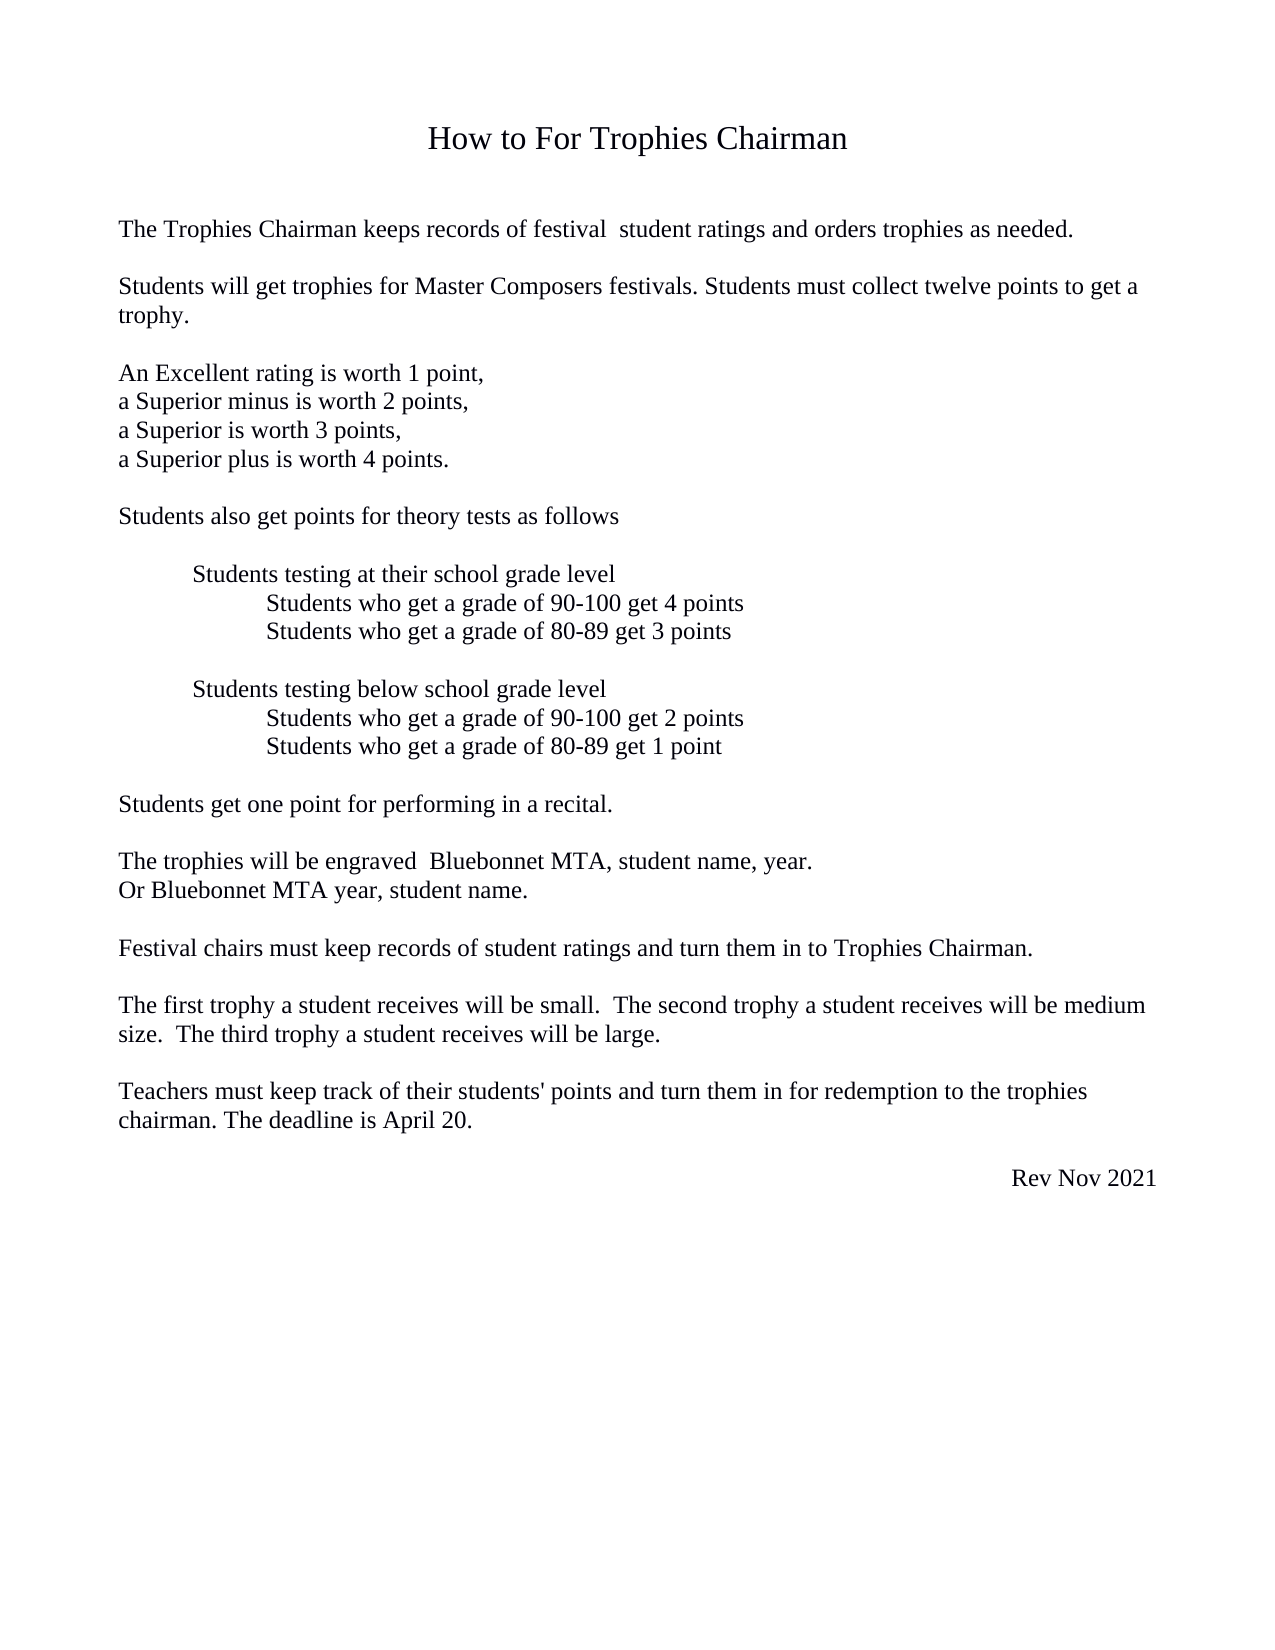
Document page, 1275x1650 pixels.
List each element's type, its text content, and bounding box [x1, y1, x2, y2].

text An Excellent rating is worth 1 point, a Superior minus is worth 2 points, a Superior is worth 3 points, a Superior plus is worth 4 points. [118, 329, 1157, 473]
text Students get one point for performing in a recital. [118, 789, 1157, 818]
text How to For Trophies Chairman [118, 118, 1157, 156]
text Students also get points for theory tests as follows [118, 501, 1157, 530]
text Students who get a grade of 80-89 get 1 point [118, 731, 1157, 760]
text Students testing at their school grade level [118, 559, 1157, 588]
text Or Bluebonnet MTA year, student name. [118, 875, 1157, 904]
text The first trophy a student receives will be small. The second trophy a student receives will be medium size. The third trophy a student receives will be large. [118, 990, 1157, 1076]
text Students testing below school grade level [118, 674, 1157, 703]
text Students who get a grade of 80-89 get 3 points [118, 616, 1157, 645]
text Students will get trophies for Master Composers festivals. Students must collect twelve points to get a trophy. [118, 271, 1157, 329]
text Teachers must keep track of their students' points and turn them in for redemption to the trophies chairman. The deadline is April 20. [118, 1076, 1157, 1134]
text Students who get a grade of 90-100 get 2 points [118, 703, 1157, 731]
text Festival chairs must keep records of student ratings and turn them in to Trophies Chairman. [118, 904, 1157, 961]
text Rev Nov 2021 [118, 1163, 1157, 1191]
text Students who get a grade of 90-100 get 4 points [118, 588, 1157, 616]
text The trophies will be engraved Bluebonnet MTA, student name, year. [118, 818, 1157, 875]
text The Trophies Chairman keeps records of festival student ratings and orders trophies as needed. [118, 214, 1157, 243]
